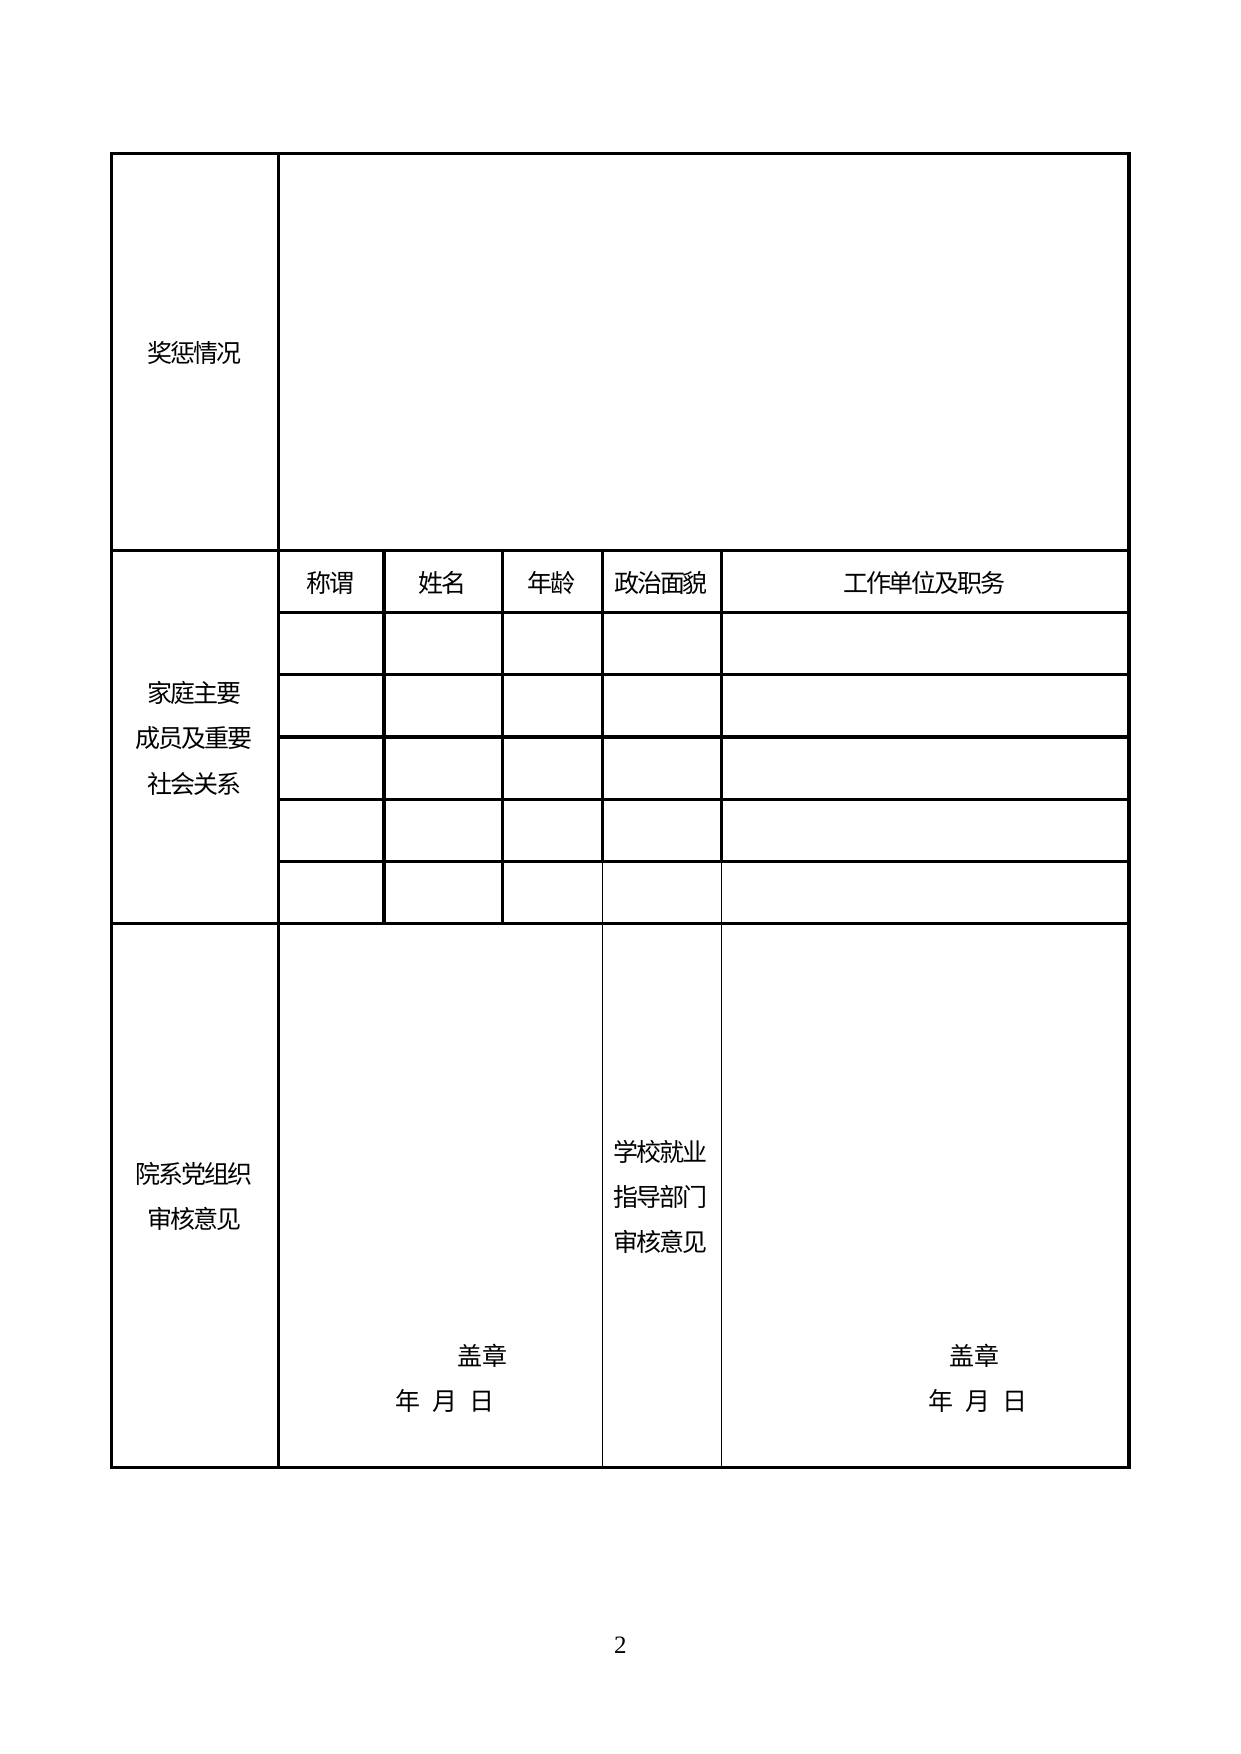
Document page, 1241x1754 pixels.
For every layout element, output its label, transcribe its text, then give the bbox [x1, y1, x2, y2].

table_cell 院系党组织 审核意见 [113, 925, 277, 1466]
table_cell [280, 863, 382, 922]
table_cell [723, 676, 1127, 735]
table_cell [280, 801, 382, 860]
table_cell 奖惩情况 [113, 155, 277, 548]
table_cell [386, 863, 501, 922]
table_cell [504, 863, 602, 922]
table_cell [280, 739, 382, 798]
table_cell [722, 863, 1127, 922]
table_cell 称谓 [280, 552, 382, 611]
table_cell [504, 801, 601, 860]
table_cell 学校就业指导部门审核意见 [603, 925, 721, 1466]
table_cell [604, 614, 720, 673]
table_cell [604, 801, 720, 860]
table_cell 盖章 年 月 日 [722, 925, 1127, 1466]
table_cell 家庭主要 成员及重要 社会关系 [113, 552, 277, 922]
table_cell [504, 614, 601, 673]
table_cell [386, 614, 501, 673]
table_cell 盖章 年 月 日 [280, 925, 602, 1466]
table_cell [723, 801, 1127, 860]
table_cell [603, 863, 721, 922]
table_cell [386, 676, 501, 735]
table_cell 政治面貌 [604, 552, 720, 611]
table_cell [723, 739, 1127, 798]
table_cell [280, 676, 382, 735]
table_cell [604, 739, 720, 798]
table_cell 姓名 [386, 552, 501, 611]
table_cell [504, 676, 601, 735]
table_cell [504, 739, 601, 798]
table_cell 年龄 [504, 552, 601, 611]
table_cell [280, 614, 382, 673]
table_cell [280, 155, 1127, 548]
table_cell [723, 614, 1127, 673]
table_cell 工作单位及职务 [723, 552, 1127, 611]
table_cell [386, 739, 501, 798]
table_cell [604, 676, 720, 735]
table_cell [386, 801, 501, 860]
